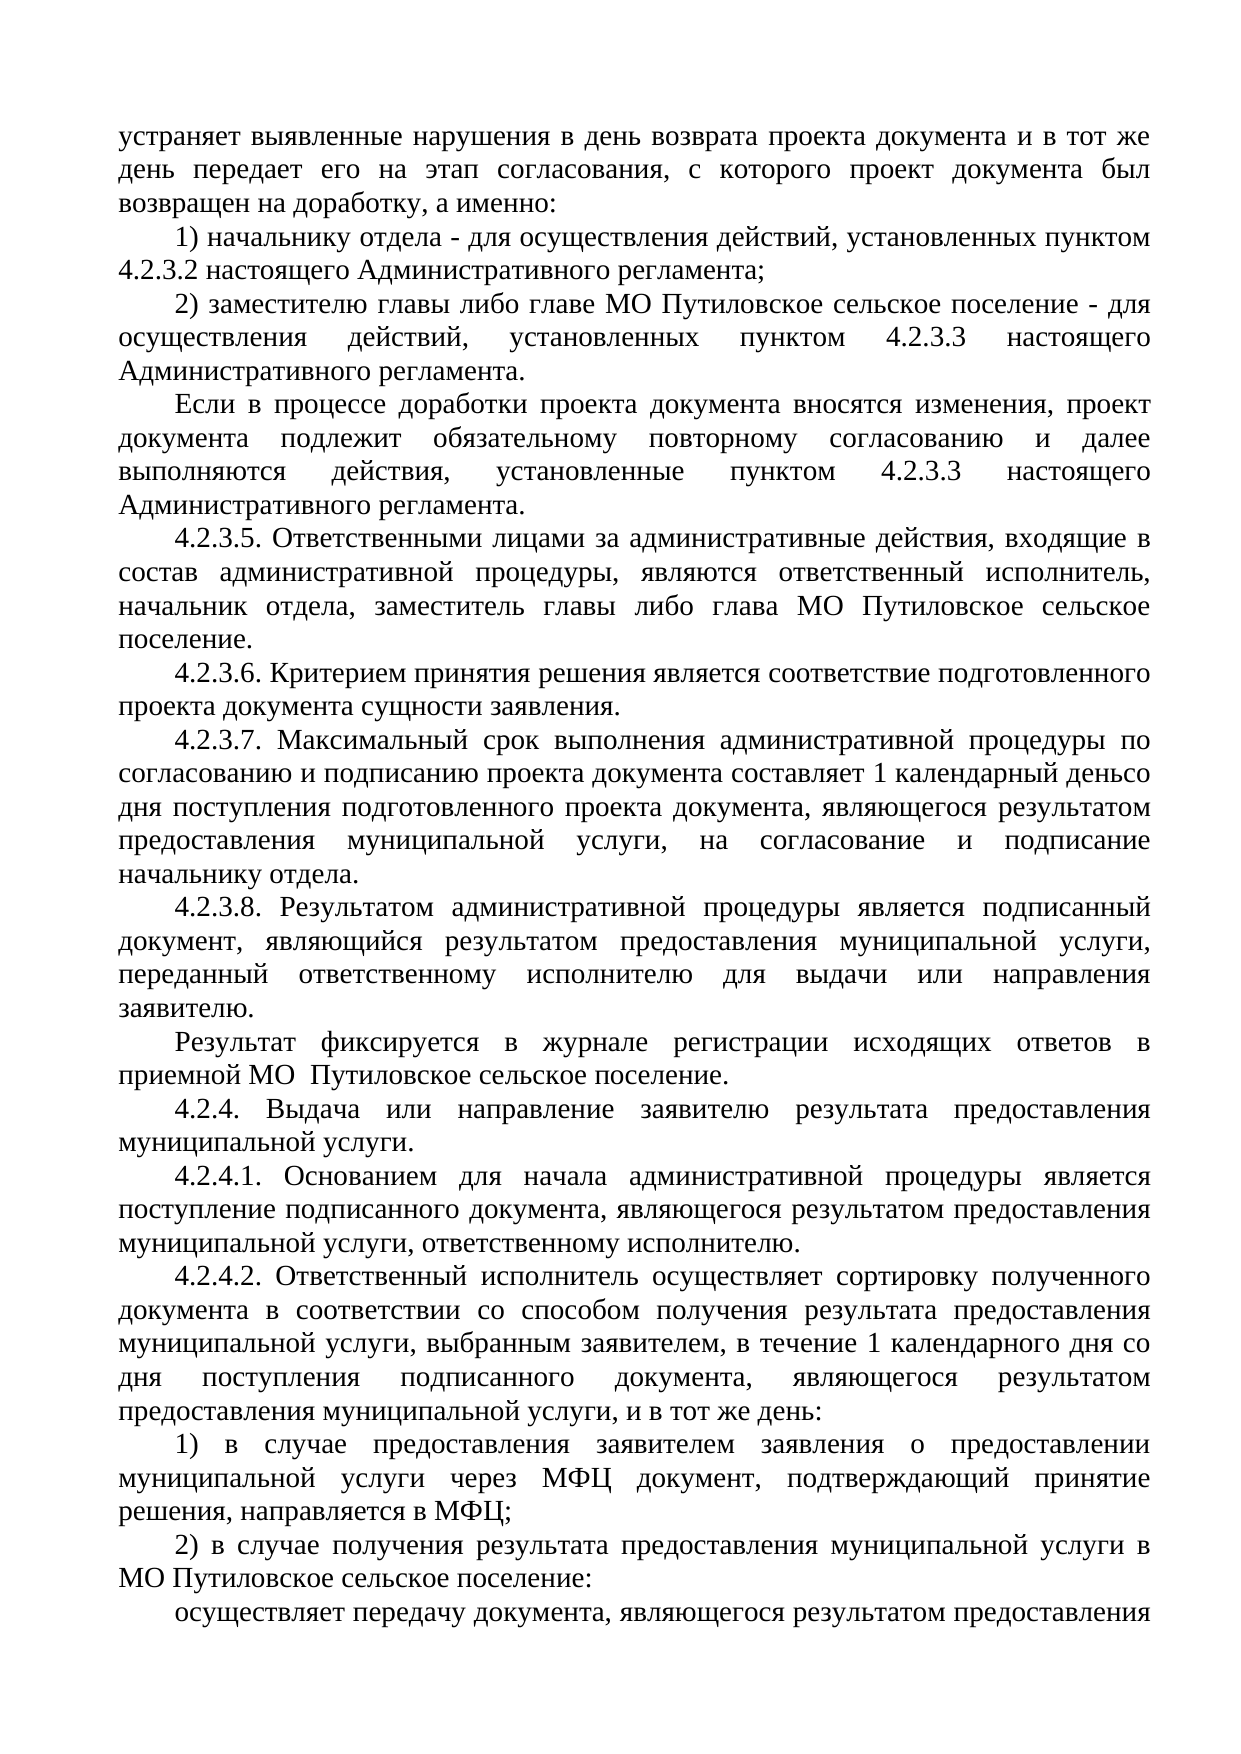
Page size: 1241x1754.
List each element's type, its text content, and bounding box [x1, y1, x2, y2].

text 4.2.3.6. Критерием принятия решения является соответствие подготовленного проекта документа сущности заявления. [118, 655, 1152, 722]
text 2) в случае получения результата предоставления муниципальной услуги в МО Путиловское сельское поселение: [118, 1527, 1152, 1594]
text 1) начальнику отдела - для осуществления действий, установленных пунктом 4.2.3.2 настоящего Административного регламента; [118, 219, 1152, 286]
text 2) заместителю главы либо главе МО Путиловское сельское поселение - для осуществления действий, установленных пунктом 4.2.3.3 настоящего Административного регламента. [118, 286, 1152, 386]
text 4.2.3.5. Ответственными лицами за административные действия, входящие в состав административной процедуры, являются ответственный исполнитель, начальник отдела, заместитель главы либо глава МО Путиловское сельское поселение. [118, 521, 1152, 655]
text 4.2.4.1. Основанием для начала административной процедуры является поступление подписанного документа, являющегося результатом предоставления муниципальной услуги, ответственному исполнителю. [118, 1158, 1152, 1258]
text 4.2.3.8. Результатом административной процедуры является подписанный документ, являющийся результатом предоставления муниципальной услуги, переданный ответственному исполнителю для выдачи или направления заявителю. [118, 889, 1152, 1024]
text 4.2.4. Выдача или направление заявителю результата предоставления муниципальной услуги. [118, 1091, 1152, 1158]
text 1) в случае предоставления заявителем заявления о предоставлении муниципальной услуги через МФЦ документ, подтверждающий принятие решения, направляется в МФЦ; [118, 1426, 1152, 1527]
text Если в процессе доработки проекта документа вносятся изменения, проект документа подлежит обязательному повторному согласованию и далее выполняются действия, установленные пунктом 4.2.3.3 настоящего Административного регламента. [118, 386, 1152, 521]
text 4.2.4.2. Ответственный исполнитель осуществляет сортировку полученного документа в соответствии со способом получения результата предоставления муниципальной услуги, выбранным заявителем, в течение 1 календарного дня со дня поступления подписанного документа, являющегося результатом предоставления муниципальной услуги, и в тот же день: [118, 1258, 1152, 1426]
text 4.2.3.7. Максимальный срок выполнения административной процедуры по согласованию и подписанию проекта документа составляет 1 календарный деньсо дня поступления подготовленного проекта документа, являющегося результатом предоставления муниципальной услуги, на согласование и подписание начальнику отдела. [118, 722, 1152, 889]
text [118, 118, 1152, 219]
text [118, 1594, 1152, 1627]
text Результат фиксируется в журнале регистрации исходящих ответов в приемной МО Путиловское сельское поселение. [118, 1024, 1152, 1091]
